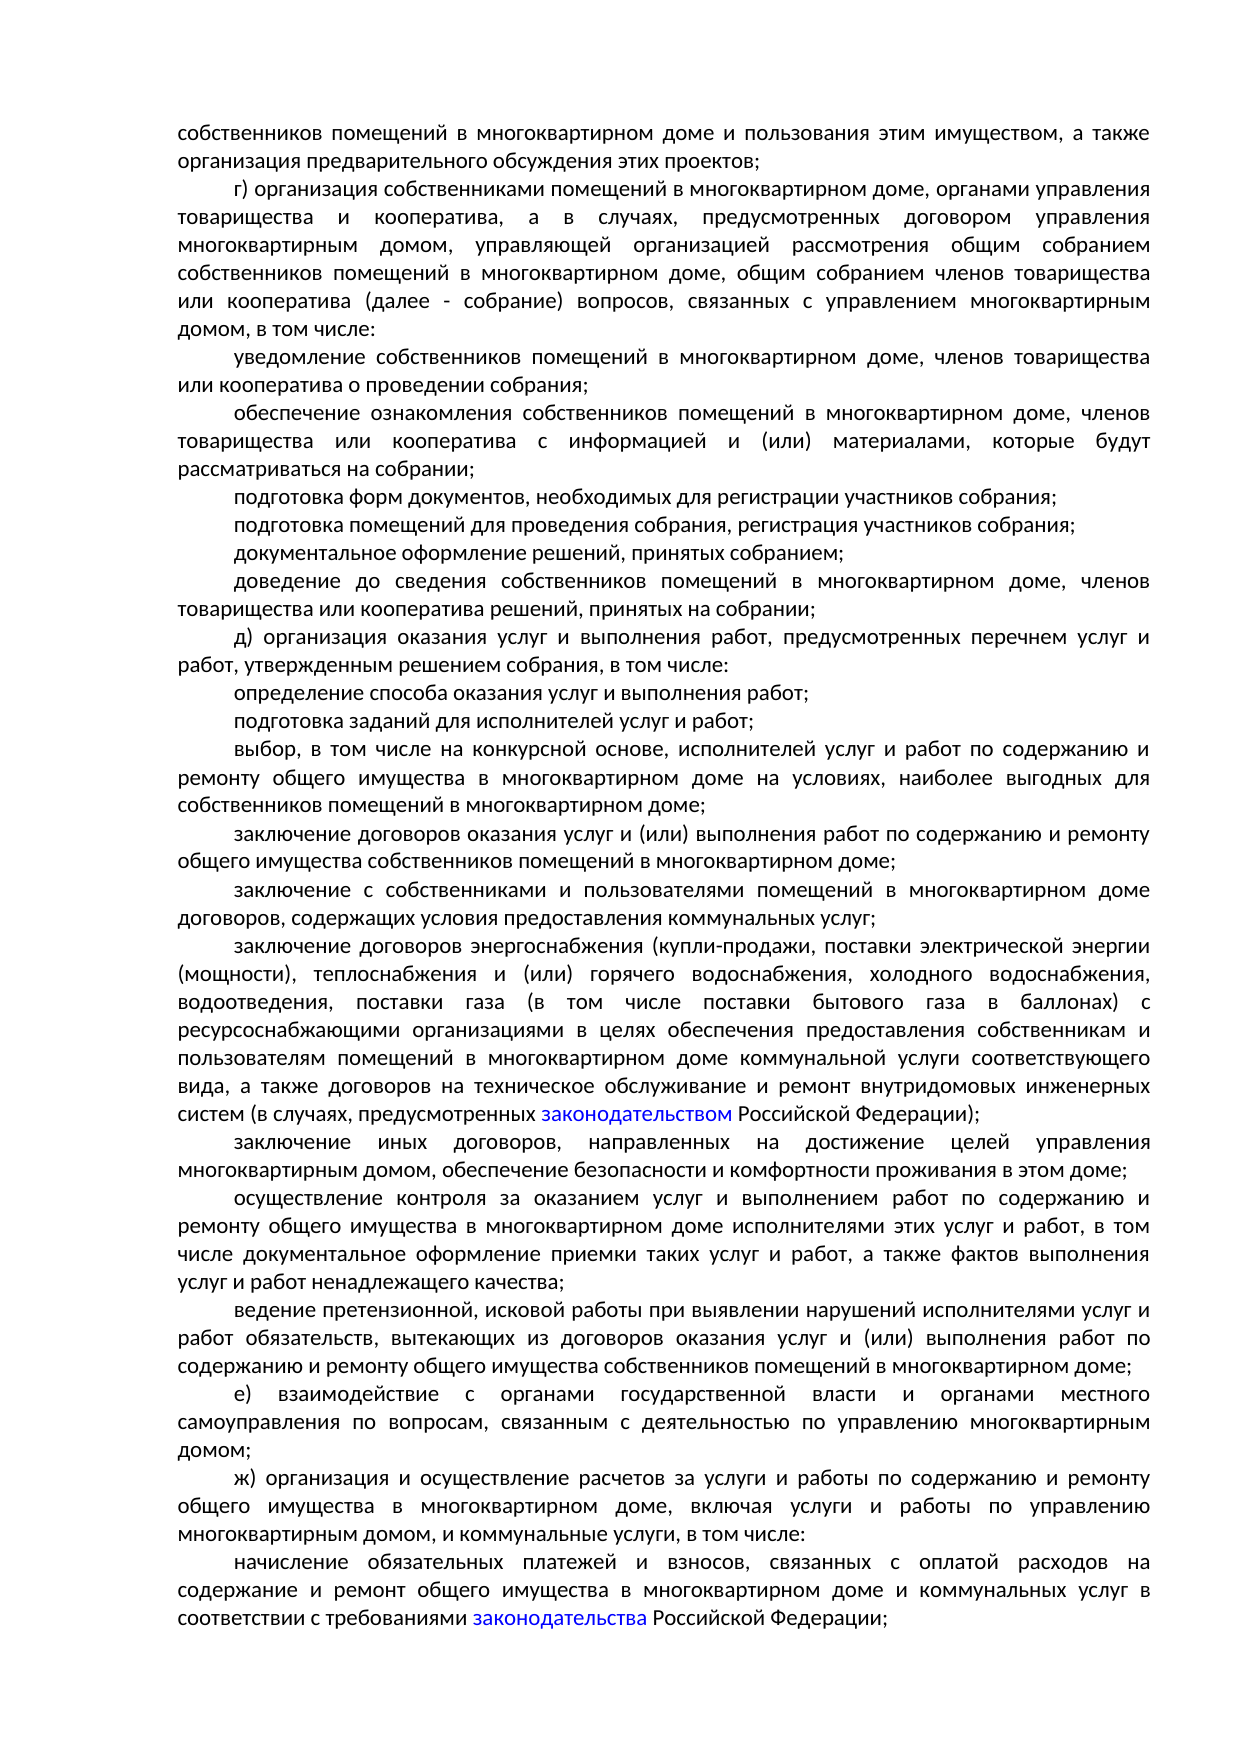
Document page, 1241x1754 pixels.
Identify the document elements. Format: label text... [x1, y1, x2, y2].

text подготовка помещений для проведения собрания, регистрация участников собрания; [177, 510, 1152, 538]
text осуществление контроля за оказанием услуг и выполнением работ по содержанию и ремонту общего имущества в многоквартирном доме исполнителями этих услуг и работ, в том числе документальное оформление приемки таких услуг и работ, а также фактов выполнения услуг и работ ненадлежащего качества; [177, 1183, 1152, 1295]
text г) организация собственниками помещений в многоквартирном доме, органами управления товарищества и кооператива, а в случаях, предусмотренных договором управления многоквартирным домом, управляющей организацией рассмотрения общим собранием собственников помещений в многоквартирном доме, общим собранием членов товарищества или кооператива (далее - собрание) вопросов, связанных с управлением многоквартирным домом, в том числе: [177, 174, 1152, 342]
text подготовка заданий для исполнителей услуг и работ; [177, 707, 1152, 734]
text выбор, в том числе на конкурсной основе, исполнителей услуг и работ по содержанию и ремонту общего имущества в многоквартирном доме на условиях, наиболее выгодных для собственников помещений в многоквартирном доме; [177, 734, 1152, 819]
text ж) организация и осуществление расчетов за услуги и работы по содержанию и ремонту общего имущества в многоквартирном доме, включая услуги и работы по управлению многоквартирным домом, и коммунальные услуги, в том числе: [177, 1463, 1152, 1547]
text обеспечение ознакомления собственников помещений в многоквартирном доме, членов товарищества или кооператива с информацией и (или) материалами, которые будут рассматриваться на собрании; [177, 398, 1152, 482]
text определение способа оказания услуг и выполнения работ; [177, 678, 1152, 707]
text уведомление собственников помещений в многоквартирном доме, членов товарищества или кооператива о проведении собрания; [177, 342, 1152, 398]
text доведение до сведения собственников помещений в многоквартирном доме, членов товарищества или кооператива решений, принятых на собрании; [177, 566, 1152, 622]
text документальное оформление решений, принятых собранием; [177, 538, 1152, 566]
text д) организация оказания услуг и выполнения работ, предусмотренных перечнем услуг и работ, утвержденным решением собрания, в том числе: [177, 622, 1152, 678]
text подготовка форм документов, необходимых для регистрации участников собрания; [177, 482, 1152, 510]
text заключение иных договоров, направленных на достижение целей управления многоквартирным домом, обеспечение безопасности и комфортности проживания в этом доме; [177, 1127, 1152, 1183]
text ведение претензионной, исковой работы при выявлении нарушений исполнителями услуг и работ обязательств, вытекающих из договоров оказания услуг и (или) выполнения работ по содержанию и ремонту общего имущества собственников помещений в многоквартирном доме; [177, 1295, 1152, 1379]
text е) взаимодействие с органами государственной власти и органами местного самоуправления по вопросам, связанным с деятельностью по управлению многоквартирным домом; [177, 1379, 1152, 1463]
text начисление обязательных платежей и взносов, связанных с оплатой расходов на содержание и ремонт общего имущества в многоквартирном доме и коммунальных услуг в соответствии с требованиями законодательства Российской Федерации; [177, 1547, 1152, 1631]
text заключение договоров оказания услуг и (или) выполнения работ по содержанию и ремонту общего имущества собственников помещений в многоквартирном доме; [177, 819, 1152, 875]
text заключение с собственниками и пользователями помещений в многоквартирном доме договоров, содержащих условия предоставления коммунальных услуг; [177, 875, 1152, 931]
text заключение договоров энергоснабжения (купли-продажи, поставки электрической энергии (мощности), теплоснабжения и (или) горячего водоснабжения, холодного водоснабжения, водоотведения, поставки газа (в том числе поставки бытового газа в баллонах) с ресурсоснабжающими организациями в целях обеспечения предоставления собственникам и пользователям помещений в многоквартирном доме коммунальной услуги соответствующего вида, а также договоров на техническое обслуживание и ремонт внутридомовых инженерных систем (в случаях, предусмотренных законодательством Российской Федерации); [177, 931, 1152, 1127]
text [177, 118, 1152, 174]
